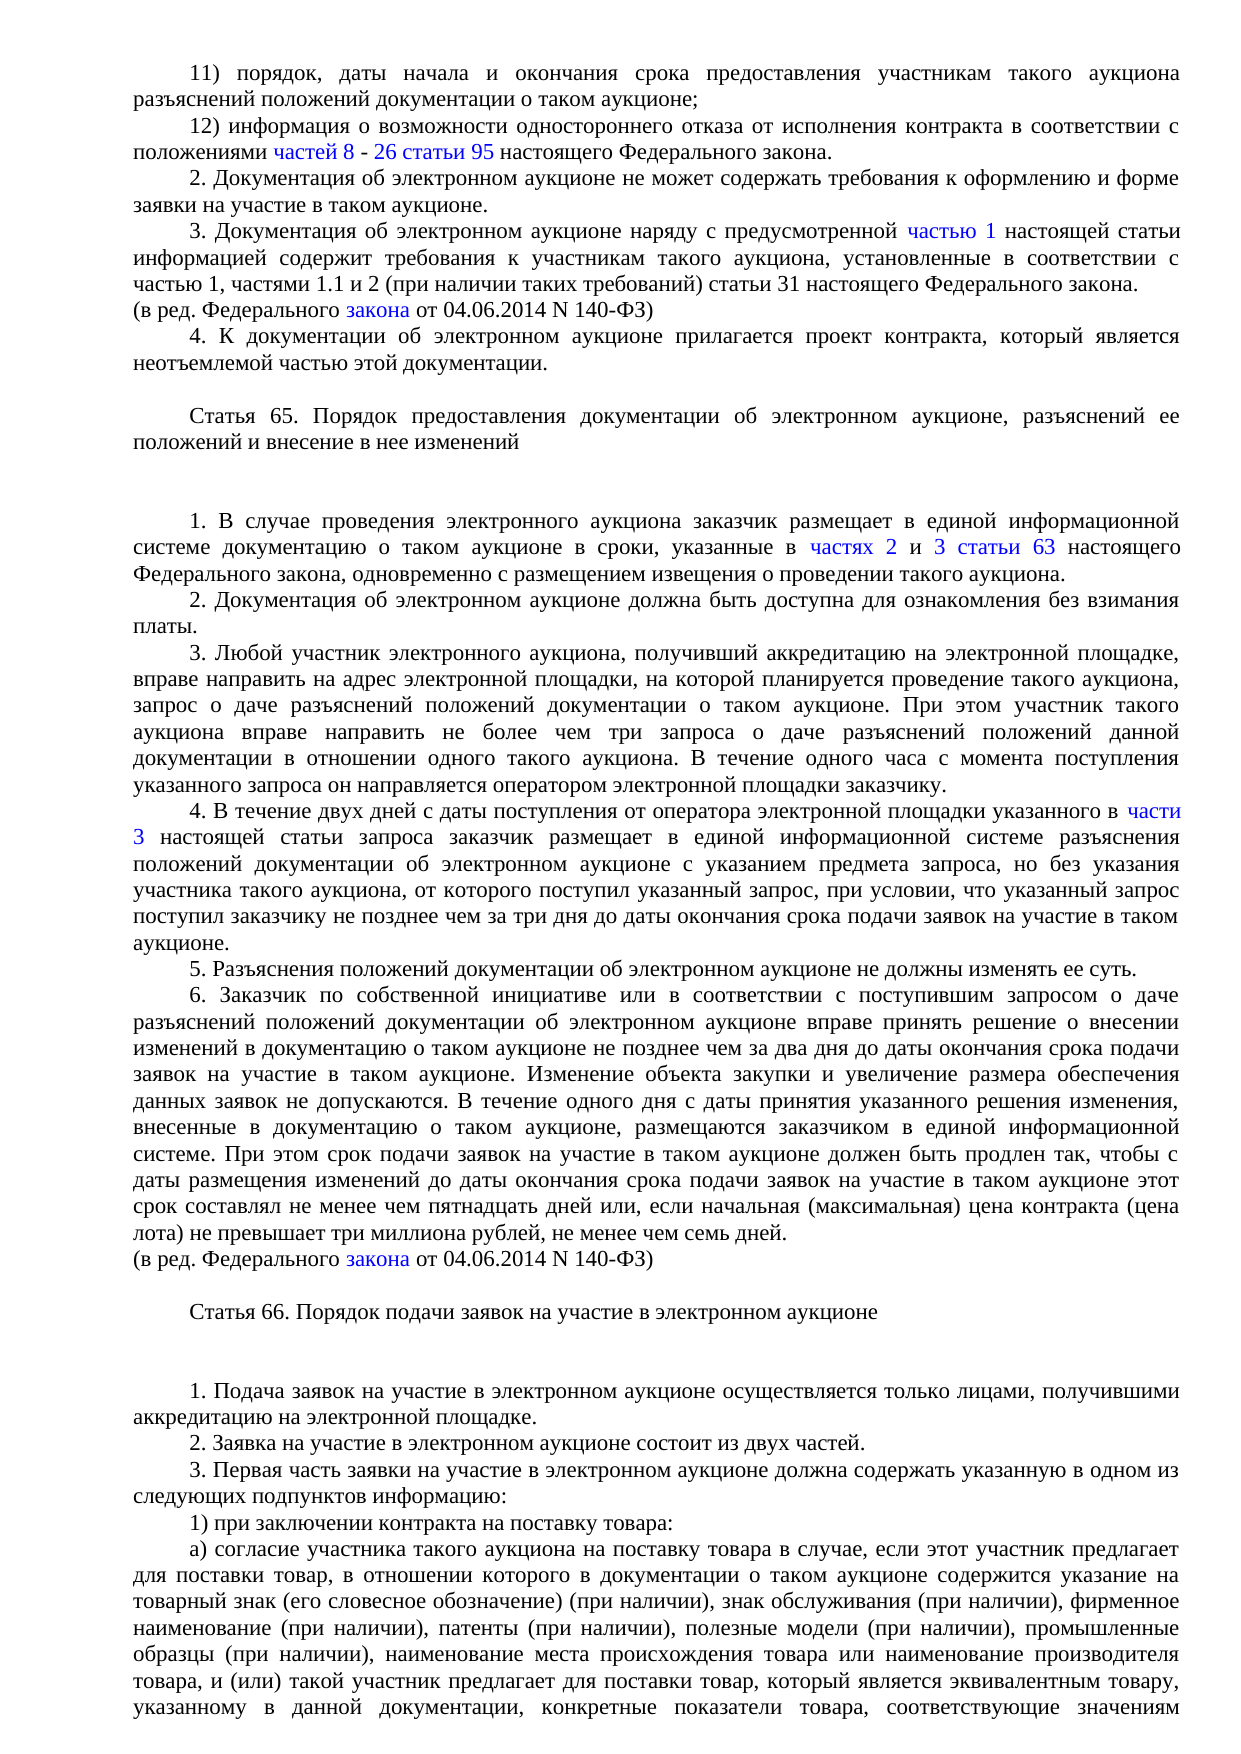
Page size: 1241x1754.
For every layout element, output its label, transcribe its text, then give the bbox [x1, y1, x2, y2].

text 3. Любой участник электронного аукциона, получивший аккредитацию на электронной площадке, вправе направить на адрес электронной площадки, на которой планируется проведение такого аукциона, запрос о даче разъяснений положений документации о таком аукционе. При этом участник такого аукциона вправе направить не более чем три запроса о даче разъяснений положений данной документации в отношении одного такого аукциона. В течение одного часа с момента поступления указанного запроса он направляется оператором электронной площадки заказчику. [133, 639, 1181, 797]
text Статья 65. Порядок предоставления документации об электронном аукционе, разъяснений ее положений и внесение в нее изменений [133, 402, 1181, 454]
text 5. Разъяснения положений документации об электронном аукционе не должны изменять ее суть. [133, 955, 1181, 981]
text 4. К документации об электронном аукционе прилагается проект контракта, который является неотъемлемой частью этой документации. [133, 323, 1181, 375]
text 3. Документация об электронном аукционе наряду с предусмотренной частью 1 настоящей статьи информацией содержит требования к участникам такого аукциона, установленные в соответствии с частью 1, частями 1.1 и 2 (при наличии таких требований) статьи 31 настоящего Федерального закона. [133, 217, 1181, 296]
text 2. Документация об электронном аукционе не может содержать требования к оформлению и форме заявки на участие в таком аукционе. [133, 164, 1181, 217]
text 4. В течение двух дней с даты поступления от оператора электронной площадки указанного в части 3 настоящей статьи запроса заказчик размещает в единой информационной системе разъяснения положений документации об электронном аукционе с указанием предмета запроса, но без указания участника такого аукциона, от которого поступил указанный запрос, при условии, что указанный запрос поступил заказчику не позднее чем за три дня до даты окончания срока подачи заявок на участие в таком аукционе. [133, 797, 1181, 955]
text (в ред. Федерального закона от 04.06.2014 N 140-ФЗ) [133, 1245, 1181, 1271]
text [133, 1535, 1181, 1719]
text 12) информация о возможности одностороннего отказа от исполнения контракта в соответствии с положениями частей 8 - 26 статьи 95 настоящего Федерального закона. [133, 112, 1181, 164]
text 2. Заявка на участие в электронном аукционе состоит из двух частей. [133, 1429, 1181, 1456]
text 11) порядок, даты начала и окончания срока предоставления участникам такого аукциона разъяснений положений документации о таком аукционе; [133, 59, 1181, 112]
text (в ред. Федерального закона от 04.06.2014 N 140-ФЗ) [133, 296, 1181, 323]
text 1) при заключении контракта на поставку товара: [133, 1508, 1181, 1535]
text Статья 66. Порядок подачи заявок на участие в электронном аукционе [133, 1298, 1181, 1324]
text 3. Первая часть заявки на участие в электронном аукционе должна содержать указанную в одном из следующих подпунктов информацию: [133, 1456, 1181, 1508]
text 6. Заказчик по собственной инициативе или в соответствии с поступившим запросом о даче разъяснений положений документации об электронном аукционе вправе принять решение о внесении изменений в документацию о таком аукционе не позднее чем за два дня до даты окончания срока подачи заявок на участие в таком аукционе. Изменение объекта закупки и увеличение размера обеспечения данных заявок не допускаются. В течение одного дня с даты принятия указанного решения изменения, внесенные в документацию о таком аукционе, размещаются заказчиком в единой информационной системе. При этом срок подачи заявок на участие в таком аукционе должен быть продлен так, чтобы с даты размещения изменений до даты окончания срока подачи заявок на участие в таком аукционе этот срок составлял не менее чем пятнадцать дней или, если начальная (максимальная) цена контракта (цена лота) не превышает три миллиона рублей, не менее чем семь дней. [133, 981, 1181, 1245]
text 1. Подача заявок на участие в электронном аукционе осуществляется только лицами, получившими аккредитацию на электронной площадке. [133, 1377, 1181, 1429]
text 1. В случае проведения электронного аукциона заказчик размещает в единой информационной системе документацию о таком аукционе в сроки, указанные в частях 2 и 3 статьи 63 настоящего Федерального закона, одновременно с размещением извещения о проведении такого аукциона. [133, 507, 1181, 586]
text 2. Документация об электронном аукционе должна быть доступна для ознакомления без взимания платы. [133, 586, 1181, 639]
